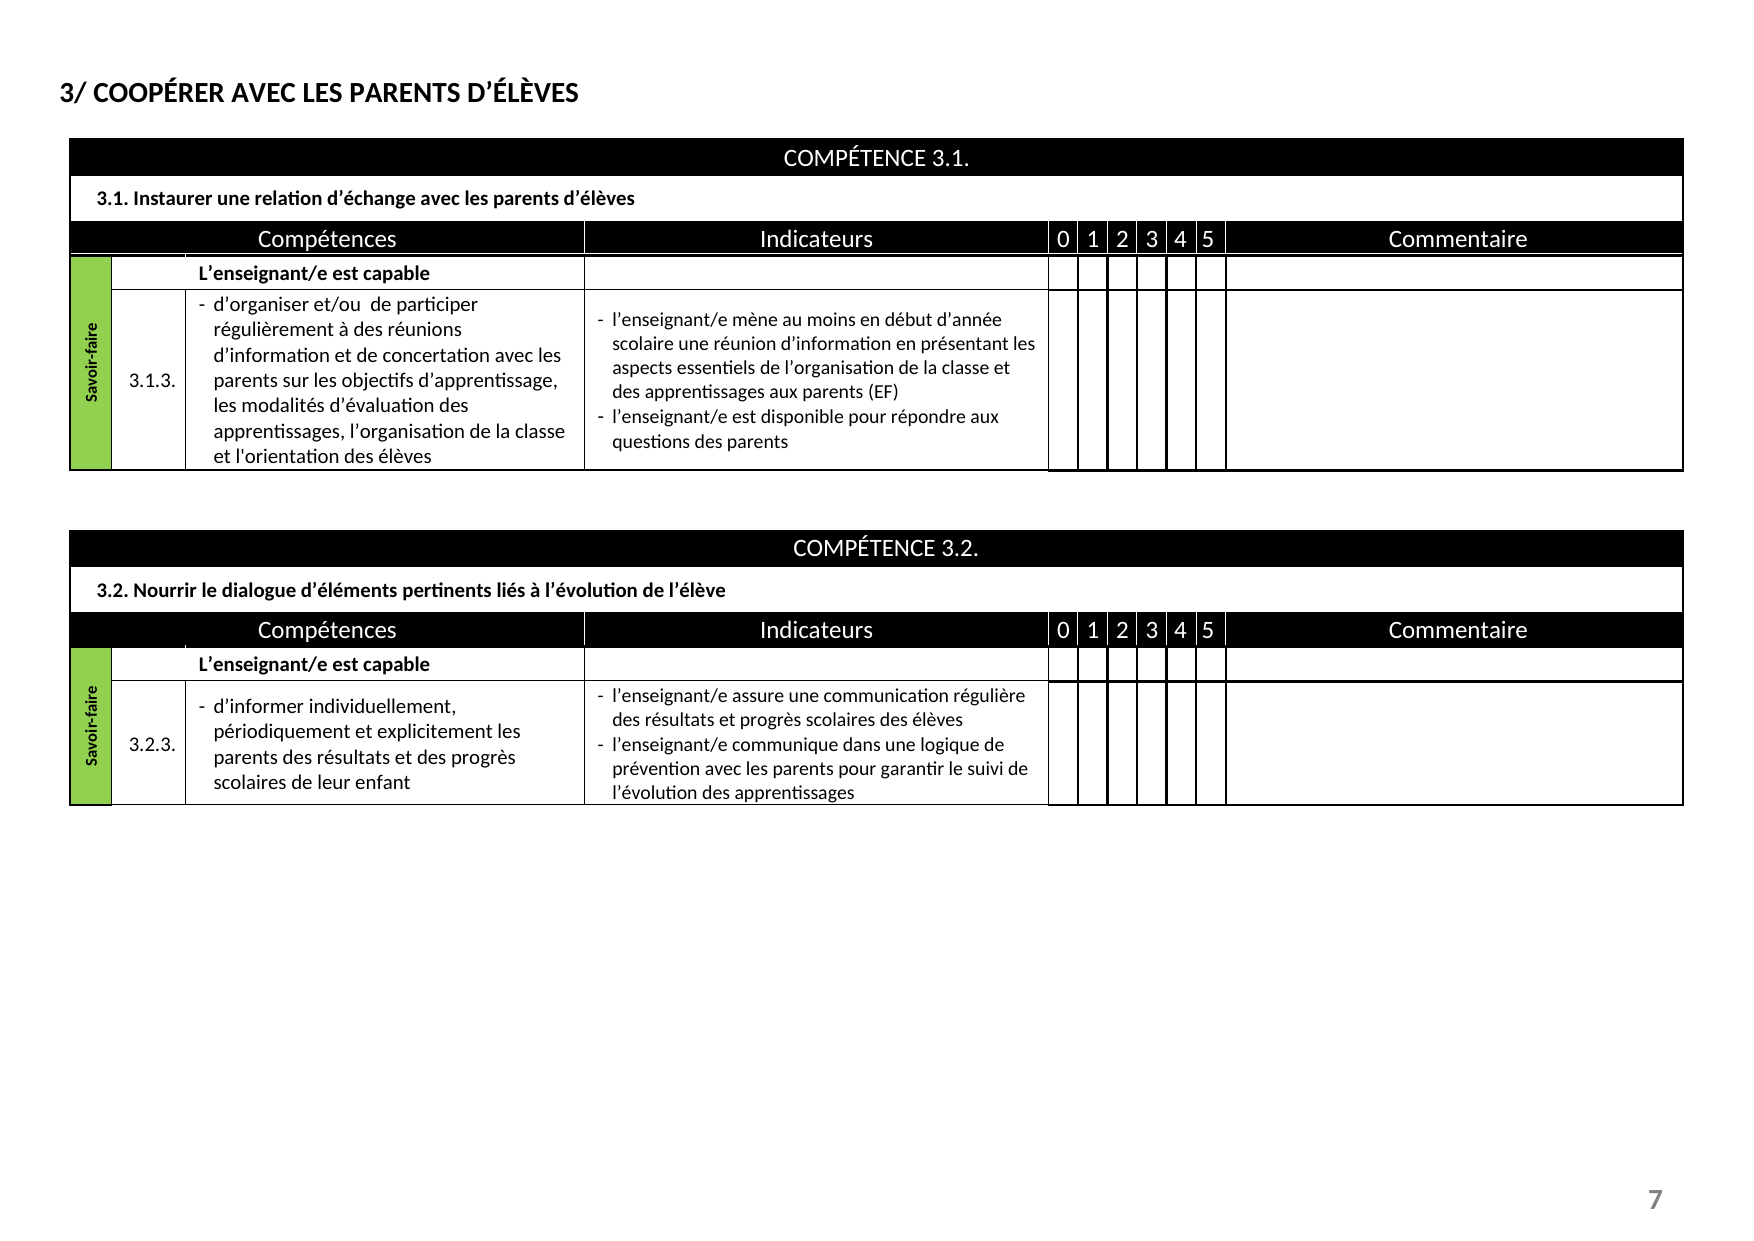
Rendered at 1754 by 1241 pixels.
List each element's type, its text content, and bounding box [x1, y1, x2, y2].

table_cell 3.1. Instaurer une relation d’échange avec les parents d’élèves [71, 176, 1682, 221]
table_cell Savoir-faire [71, 257, 111, 469]
table_cell Indicateurs [585, 614, 1048, 645]
table_cell [1227, 648, 1682, 680]
table_cell Compétences [71, 223, 584, 253]
table_cell [585, 648, 1048, 680]
table_cell l’enseignant/e assure une communication régulière des résultats et progrès scolaires des élèves l’enseignant/e communique dans une logique de prévention avec les parents pour garantir le suivi de l’évolution des apprentissages [585, 681, 1048, 804]
subtitle 3/ COOPÉRER AVEC LES PARENTS D’ÉLÈVES [59, 74, 1624, 109]
table_cell [1197, 257, 1225, 289]
table_cell Savoir-faire [71, 648, 111, 804]
table_cell 4 [1167, 614, 1196, 645]
table_cell Compétences [71, 614, 584, 645]
table_cell [112, 648, 185, 680]
table_cell Indicateurs [585, 223, 1048, 253]
table_cell [1049, 648, 1077, 680]
table_cell 1 [1078, 614, 1107, 645]
table_cell 0 [1049, 614, 1077, 645]
table_cell 3 [1137, 614, 1166, 645]
table_cell [1168, 257, 1195, 289]
table_cell 3.1.3. [112, 290, 185, 469]
table_cell [112, 257, 185, 289]
table_cell [1109, 291, 1136, 469]
table_cell [1138, 683, 1165, 804]
table_cell [1138, 291, 1165, 469]
table_cell l’enseignant/e mène au moins en début d’année scolaire une réunion d’information en présentant les aspects essentiels de l’organisation de la classe et des apprentissages aux parents (EF) l’enseignant/e est disponible pour répondre aux questions des parents [585, 290, 1048, 469]
table_header COMPÉTENCE 3.1. [71, 140, 1682, 174]
table_cell L’enseignant/e est capable [186, 257, 584, 289]
table_cell [1079, 291, 1106, 469]
table_cell 3 [1137, 223, 1166, 253]
table_cell 4 [1167, 223, 1196, 253]
table_cell [1197, 291, 1225, 469]
table_cell [1109, 648, 1136, 680]
table_cell [1049, 257, 1077, 289]
table_cell [1079, 683, 1106, 804]
table_cell [1138, 257, 1165, 289]
table_cell 2 [1108, 223, 1136, 253]
table_cell Commentaire [1226, 223, 1682, 253]
table_cell 5 [1197, 614, 1225, 645]
table_cell [585, 257, 1048, 289]
table_cell [1168, 683, 1195, 804]
table_cell [1168, 648, 1195, 680]
table_cell [1168, 291, 1195, 469]
table_cell [1109, 683, 1136, 804]
table_cell L’enseignant/e est capable [186, 648, 584, 680]
table_header COMPÉTENCE 3.2. [71, 530, 1682, 565]
table_cell [1227, 291, 1682, 469]
table_cell 5 [1197, 223, 1225, 253]
table_cell 2 [1108, 614, 1136, 645]
table_cell [1227, 257, 1682, 289]
table_cell [1079, 648, 1106, 680]
table_cell [1227, 683, 1682, 804]
table_cell 1 [1078, 223, 1107, 253]
table_cell 0 [1049, 223, 1077, 253]
table_cell 3.2.3. [112, 681, 185, 804]
table_cell Commentaire [1226, 614, 1682, 645]
table_cell d’informer individuellement, périodiquement et explicitement les parents des résultats et des progrès scolaires de leur enfant [186, 681, 584, 804]
table_cell 3.2. Nourrir le dialogue d’éléments pertinents liés à l’évolution de l’élève [71, 567, 1682, 612]
table_cell [1049, 291, 1077, 469]
table_cell [1109, 257, 1136, 289]
table_cell [1079, 257, 1106, 289]
table_cell [1197, 683, 1225, 804]
table_cell d’organiser et/ou de participer régulièrement à des réunions d’information et de concertation avec les parents sur les objectifs d’apprentissage, les modalités d’évaluation des apprentissages, l’organisation de la classe et l'orientation des élèves [186, 290, 584, 469]
table_cell [1138, 648, 1165, 680]
table_cell [1049, 683, 1077, 804]
table_cell [1197, 648, 1225, 680]
